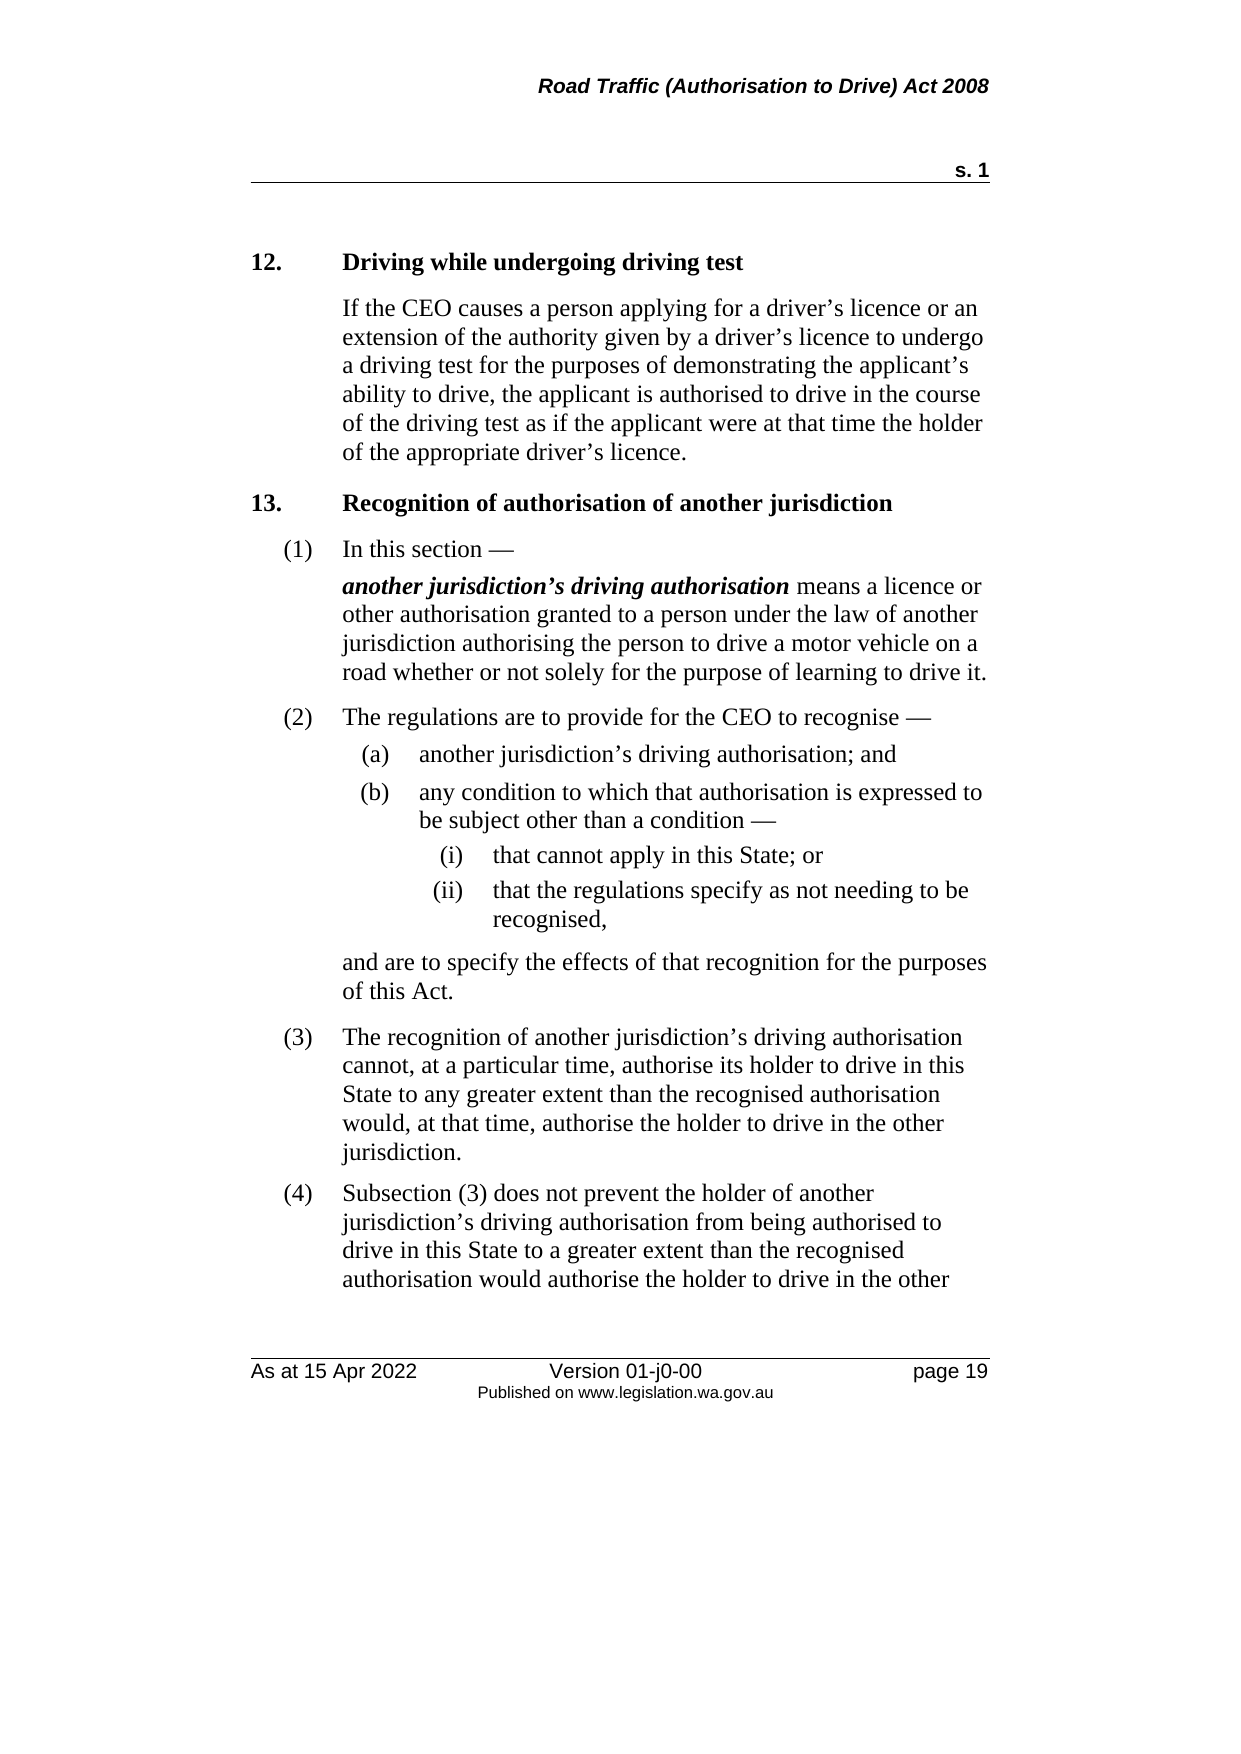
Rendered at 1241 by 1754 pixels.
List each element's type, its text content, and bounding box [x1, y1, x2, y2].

subtitle 12. Driving while undergoing driving test [251, 247, 990, 276]
text (a) another jurisdiction’s driving authorisation; and [251, 739, 990, 768]
text (i) that cannot apply in this State; or [251, 840, 990, 869]
text and are to specify the effects of that recognition for the purposes of this Act. [251, 947, 990, 1005]
subtitle 13. Recognition of authorisation of another jurisdiction [251, 488, 990, 517]
text (2) The regulations are to provide for the CEO to recognise — [251, 702, 990, 731]
text (1) In this section — [251, 534, 990, 562]
text another jurisdiction’s driving authorisation means a licence or other authorisation granted to a person under the law of another jurisdiction authorising the person to drive a motor vehicle on a road whether or not solely for the purpose of learning to drive it. [251, 571, 990, 686]
text (ii) that the regulations specify as not needing to be recognised, [251, 875, 990, 933]
text If the CEO causes a person applying for a driver’s licence or an extension of the authority given by a driver’s licence to undergo a driving test for the purposes of demonstrating the applicant’s ability to drive, the applicant is authorised to drive in the course of the driving test as if the applicant were at that time the holder of the appropriate driver’s licence. [251, 293, 990, 465]
text (b) any condition to which that authorisation is expressed to be subject other than a condition — [251, 777, 990, 834]
text (3) The recognition of another jurisdiction’s driving authorisation cannot, at a particular time, authorise its holder to drive in this State to any greater extent than the recognised authorisation would, at that time, authorise the holder to drive in the other jurisdiction. [251, 1022, 990, 1165]
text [251, 1178, 990, 1293]
